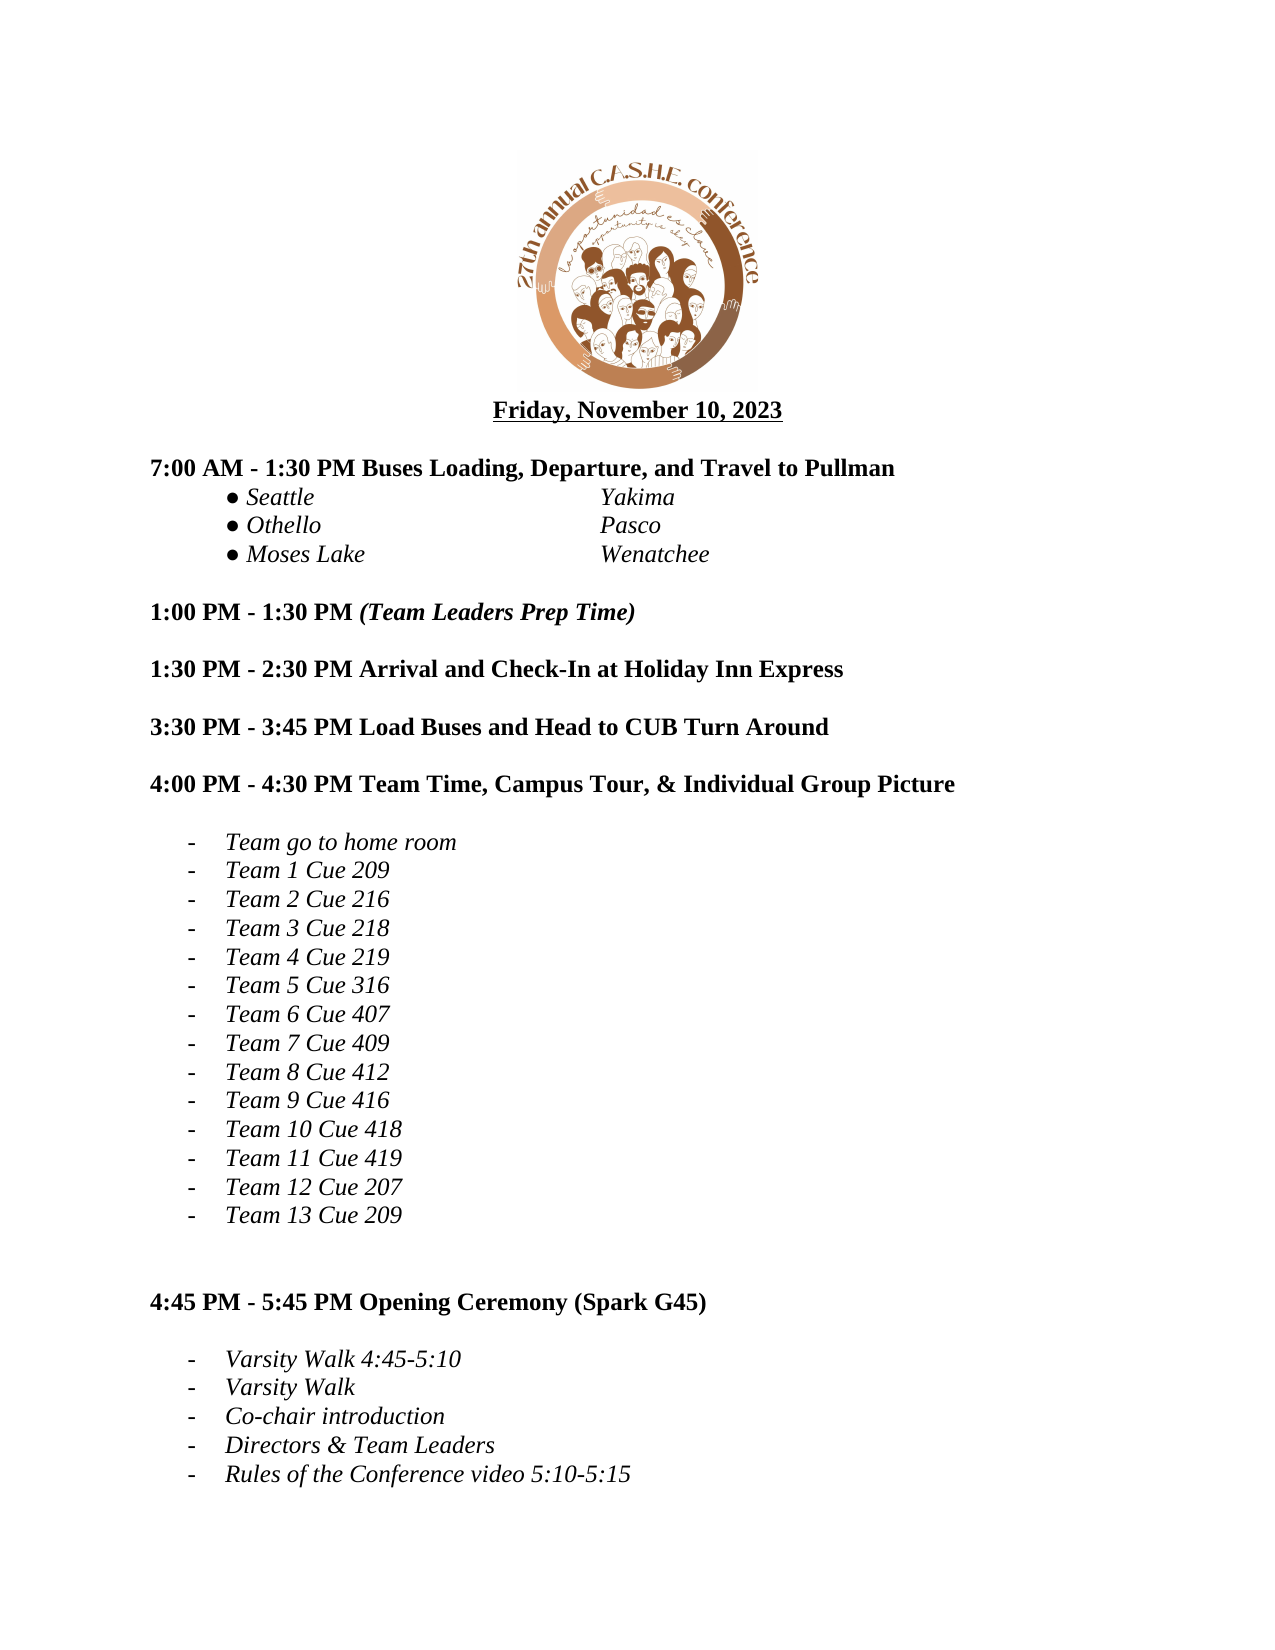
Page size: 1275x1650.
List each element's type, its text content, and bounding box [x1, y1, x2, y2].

list Team 2 Cue 216 [187, 884, 1125, 913]
list Co-chair introduction [187, 1401, 1125, 1430]
list Team 5 Cue 316 [187, 971, 1125, 999]
text 4:45 PM - 5:45 PM Opening Ceremony (Spark G45) [150, 1287, 1125, 1316]
list Team go to home room [187, 827, 1125, 856]
text ● Moses Lake Wenatchee [150, 539, 1125, 568]
text ● Seattle Yakima [150, 482, 1125, 511]
list Team 9 Cue 416 [187, 1086, 1125, 1114]
list Team 4 Cue 219 [187, 942, 1125, 971]
list Team 3 Cue 218 [187, 913, 1125, 942]
list Team 8 Cue 412 [187, 1057, 1125, 1086]
list Team 12 Cue 207 [187, 1172, 1125, 1201]
list Team 1 Cue 209 [187, 856, 1125, 884]
text 4:00 PM - 4:30 PM Team Time, Campus Tour, & Individual Group Picture [150, 769, 1125, 827]
text ● Othello Pasco [150, 511, 1125, 539]
list Team 7 Cue 409 [187, 1028, 1125, 1057]
text 1:30 PM - 2:30 PM Arrival and Check-In at Holiday Inn Express [150, 654, 1125, 683]
text 3:30 PM - 3:45 PM Load Buses and Head to CUB Turn Around [150, 712, 1125, 741]
list Varsity Walk [187, 1372, 1125, 1401]
text 1:00 PM - 1:30 PM (Team Leaders Prep Time) [150, 597, 1125, 626]
list Directors & Team Leaders [187, 1430, 1125, 1459]
text Friday, November 10, 2023 [150, 396, 1125, 424]
picture [516, 150, 759, 392]
list Varsity Walk 4:45-5:10 [187, 1344, 1125, 1372]
list Team 11 Cue 419 [187, 1143, 1125, 1172]
list Team 13 Cue 209 [187, 1201, 1125, 1229]
list Team 6 Cue 407 [187, 999, 1125, 1028]
list Team 10 Cue 418 [187, 1114, 1125, 1143]
text 7:00 AM - 1:30 PM Buses Loading, Departure, and Travel to Pullman [150, 453, 1125, 482]
list Rules of the Conference video 5:10-5:15 [187, 1459, 1125, 1487]
